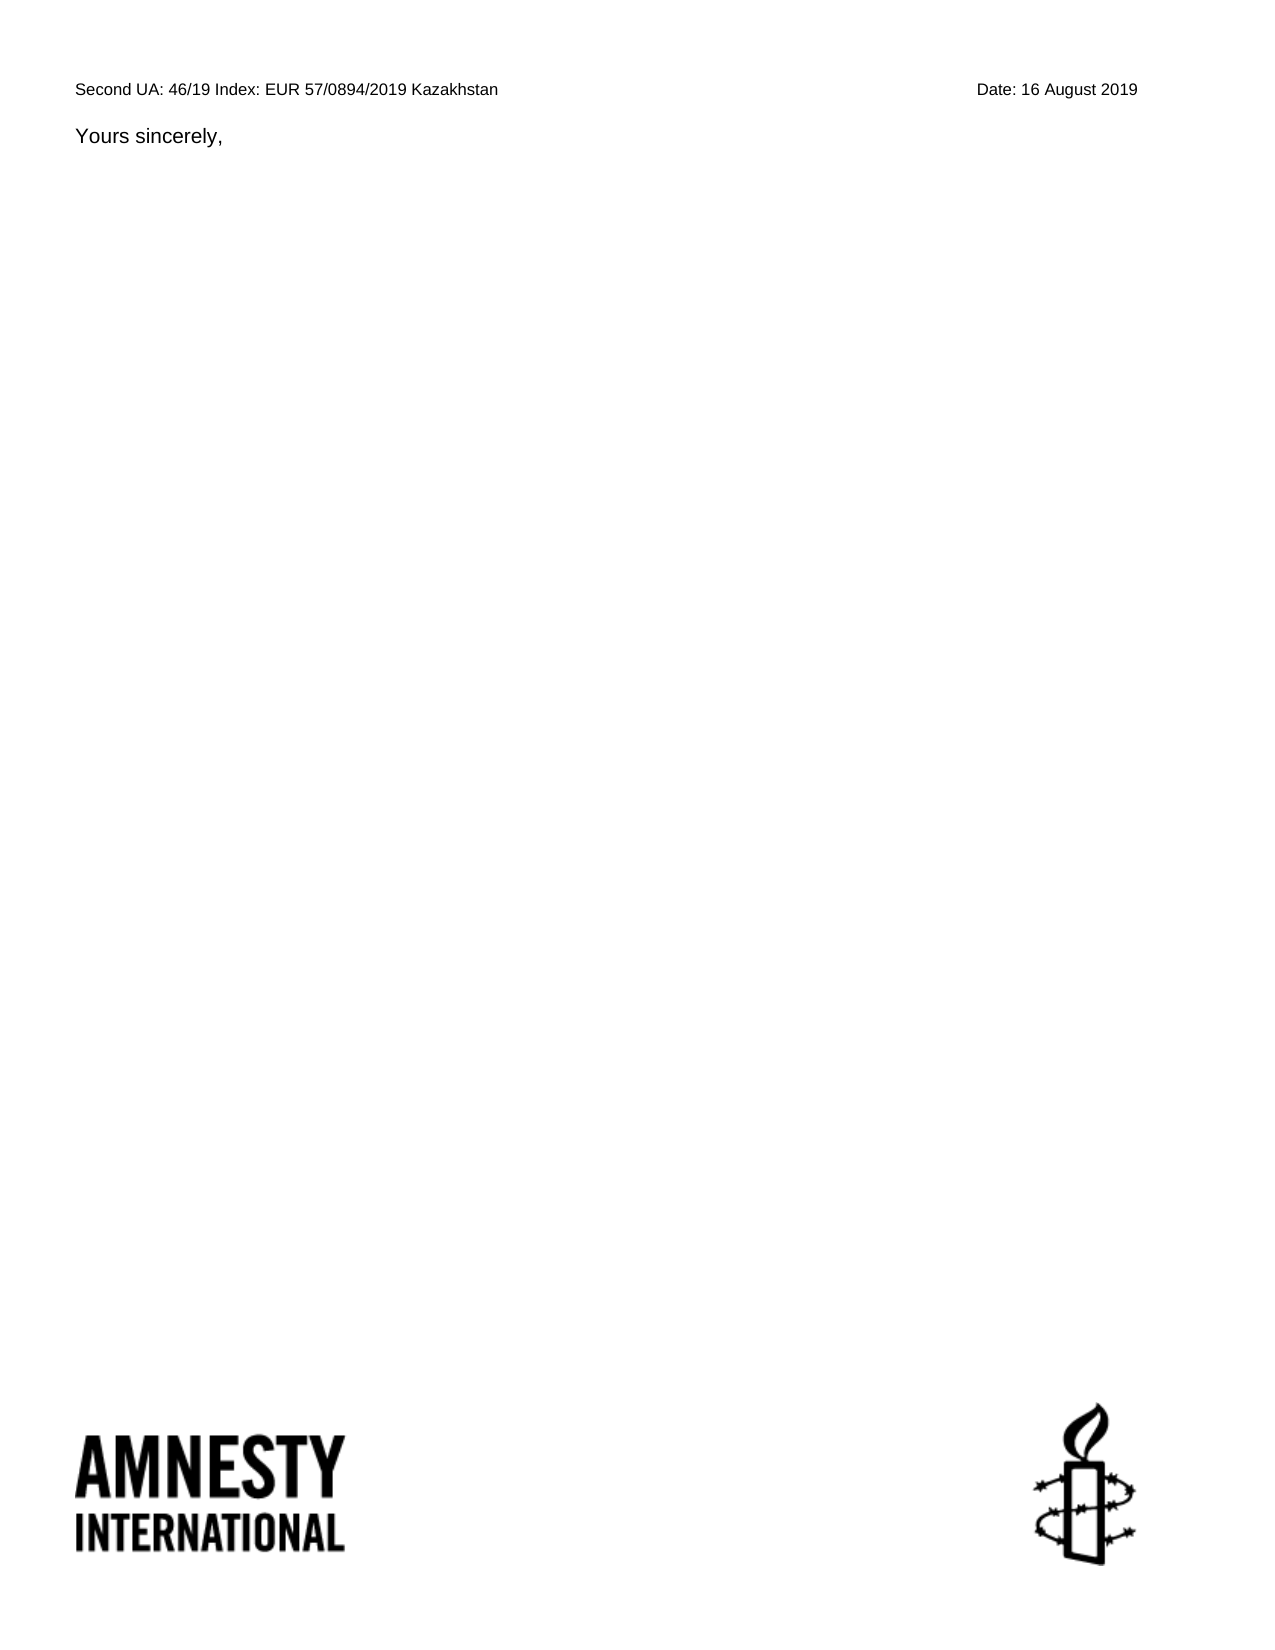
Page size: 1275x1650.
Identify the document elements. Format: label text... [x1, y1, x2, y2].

text Yours sincerely, [75, 124, 1200, 148]
picture [75, 1402, 1137, 1566]
